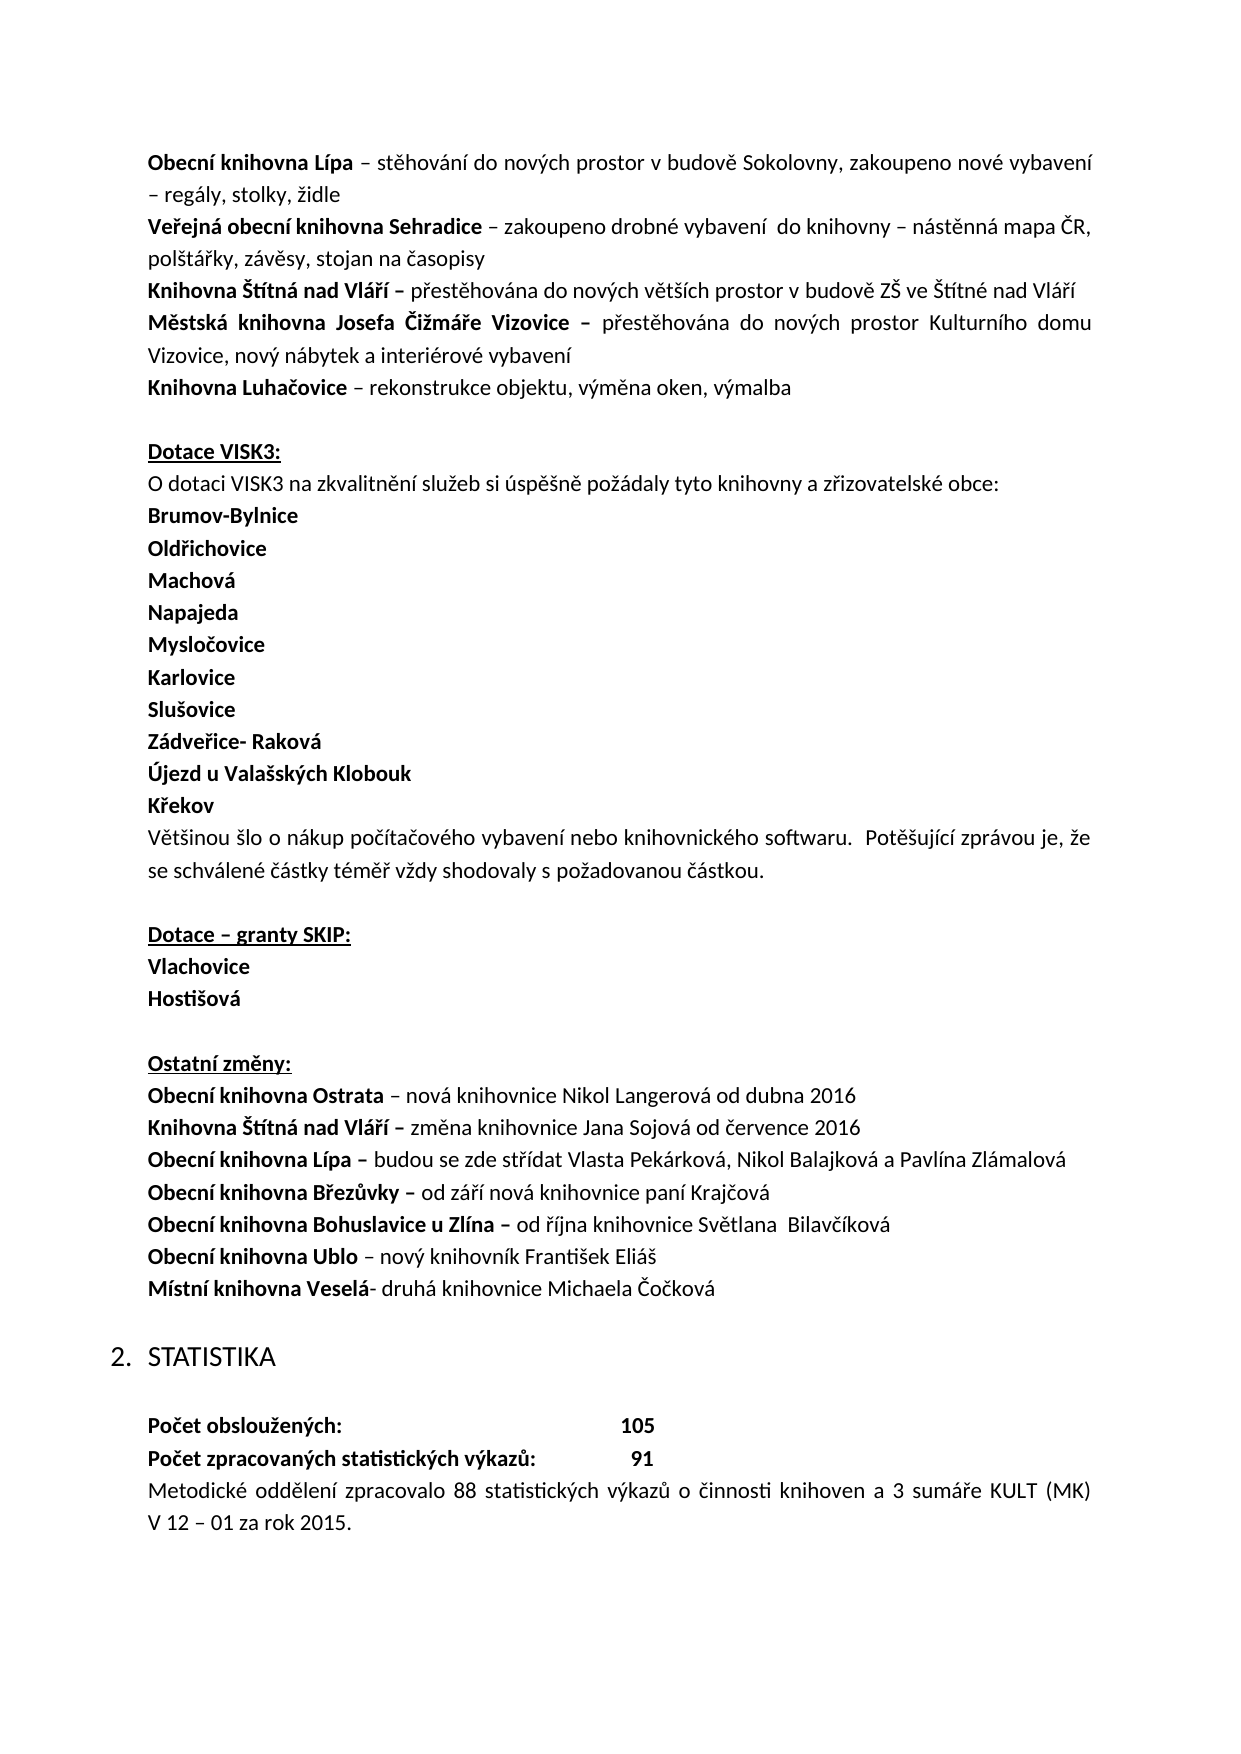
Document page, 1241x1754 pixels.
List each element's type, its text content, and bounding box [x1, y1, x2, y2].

text Újezd u Valašských Klobouk [148, 759, 1093, 787]
text Machová [148, 566, 1093, 594]
text Obecní knihovna Ublo – nový knihovník František Eliáš [148, 1242, 1093, 1270]
text Obecní knihovna Bohuslavice u Zlína – od října knihovnice Světlana Bilavčíková [148, 1210, 1093, 1238]
text Oldřichovice [148, 534, 1093, 562]
text Knihovna Luhačovice – rekonstrukce objektu, výměna oken, výmalba [148, 373, 1093, 401]
subtitle STATISTIKA [110, 1338, 1093, 1374]
text Brumov-Bylnice [148, 502, 1093, 530]
text Obecní knihovna Ostrata – nová knihovnice Nikol Langerová od dubna 2016 [148, 1081, 1093, 1109]
text Vlachovice [148, 952, 1093, 980]
text Křekov [148, 791, 1093, 819]
text Dotace – granty SKIP: [148, 920, 1093, 948]
text Hostišová [148, 984, 1093, 1012]
text Veřejná obecní knihovna Sehradice – zakoupeno drobné vybavení do knihovny – nástěnná mapa ČR, polštářky, závěsy, stojan na časopisy [148, 212, 1093, 272]
text Karlovice [148, 663, 1093, 691]
text Obecní knihovna Lípa – stěhování do nových prostor v budově Sokolovny, zakoupeno nové vybavení – regály, stolky, židle [148, 148, 1093, 208]
text Knihovna Štítná nad Vláří – přestěhována do nových větších prostor v budově ZŠ ve Štítné nad Vláří [148, 276, 1093, 304]
text Počet zpracovaných statistických výkazů: 91 [148, 1444, 1093, 1472]
text Místní knihovna Veselá- druhá knihovnice Michaela Čočková [148, 1274, 1093, 1302]
text O dotaci VISK3 na zkvalitnění služeb si úspěšně požádaly tyto knihovny a zřizovatelské obce: [148, 469, 1093, 497]
text Metodické oddělení zpracovalo 88 statistických výkazů o činnosti knihoven a 3 sumáře KULT (MK) V 12 – 01 za rok 2015. [148, 1476, 1093, 1536]
text Dotace VISK3: [148, 437, 1093, 465]
text Obecní knihovna Březůvky – od září nová knihovnice paní Krajčová [148, 1178, 1093, 1206]
text Městská knihovna Josefa Čižmáře Vizovice – přestěhována do nových prostor Kulturního domu Vizovice, nový nábytek a interiérové vybavení [148, 308, 1093, 369]
text Mysločovice [148, 630, 1093, 658]
text Napajeda [148, 598, 1093, 626]
text Většinou šlo o nákup počítačového vybavení nebo knihovnického softwaru. Potěšující zprávou je, že se schválené částky téměř vždy shodovaly s požadovanou částkou. [148, 823, 1093, 884]
text Zádveřice- Raková [148, 727, 1093, 755]
text Ostatní změny: [148, 1049, 1093, 1077]
text Slušovice [148, 695, 1093, 723]
text Obecní knihovna Lípa – budou se zde střídat Vlasta Pekárková, Nikol Balajková a Pavlína Zlámalová [148, 1145, 1093, 1173]
text Knihovna Štítná nad Vláří – změna knihovnice Jana Sojová od července 2016 [148, 1113, 1093, 1141]
text Počet obsloužených: 105 [148, 1412, 1093, 1440]
